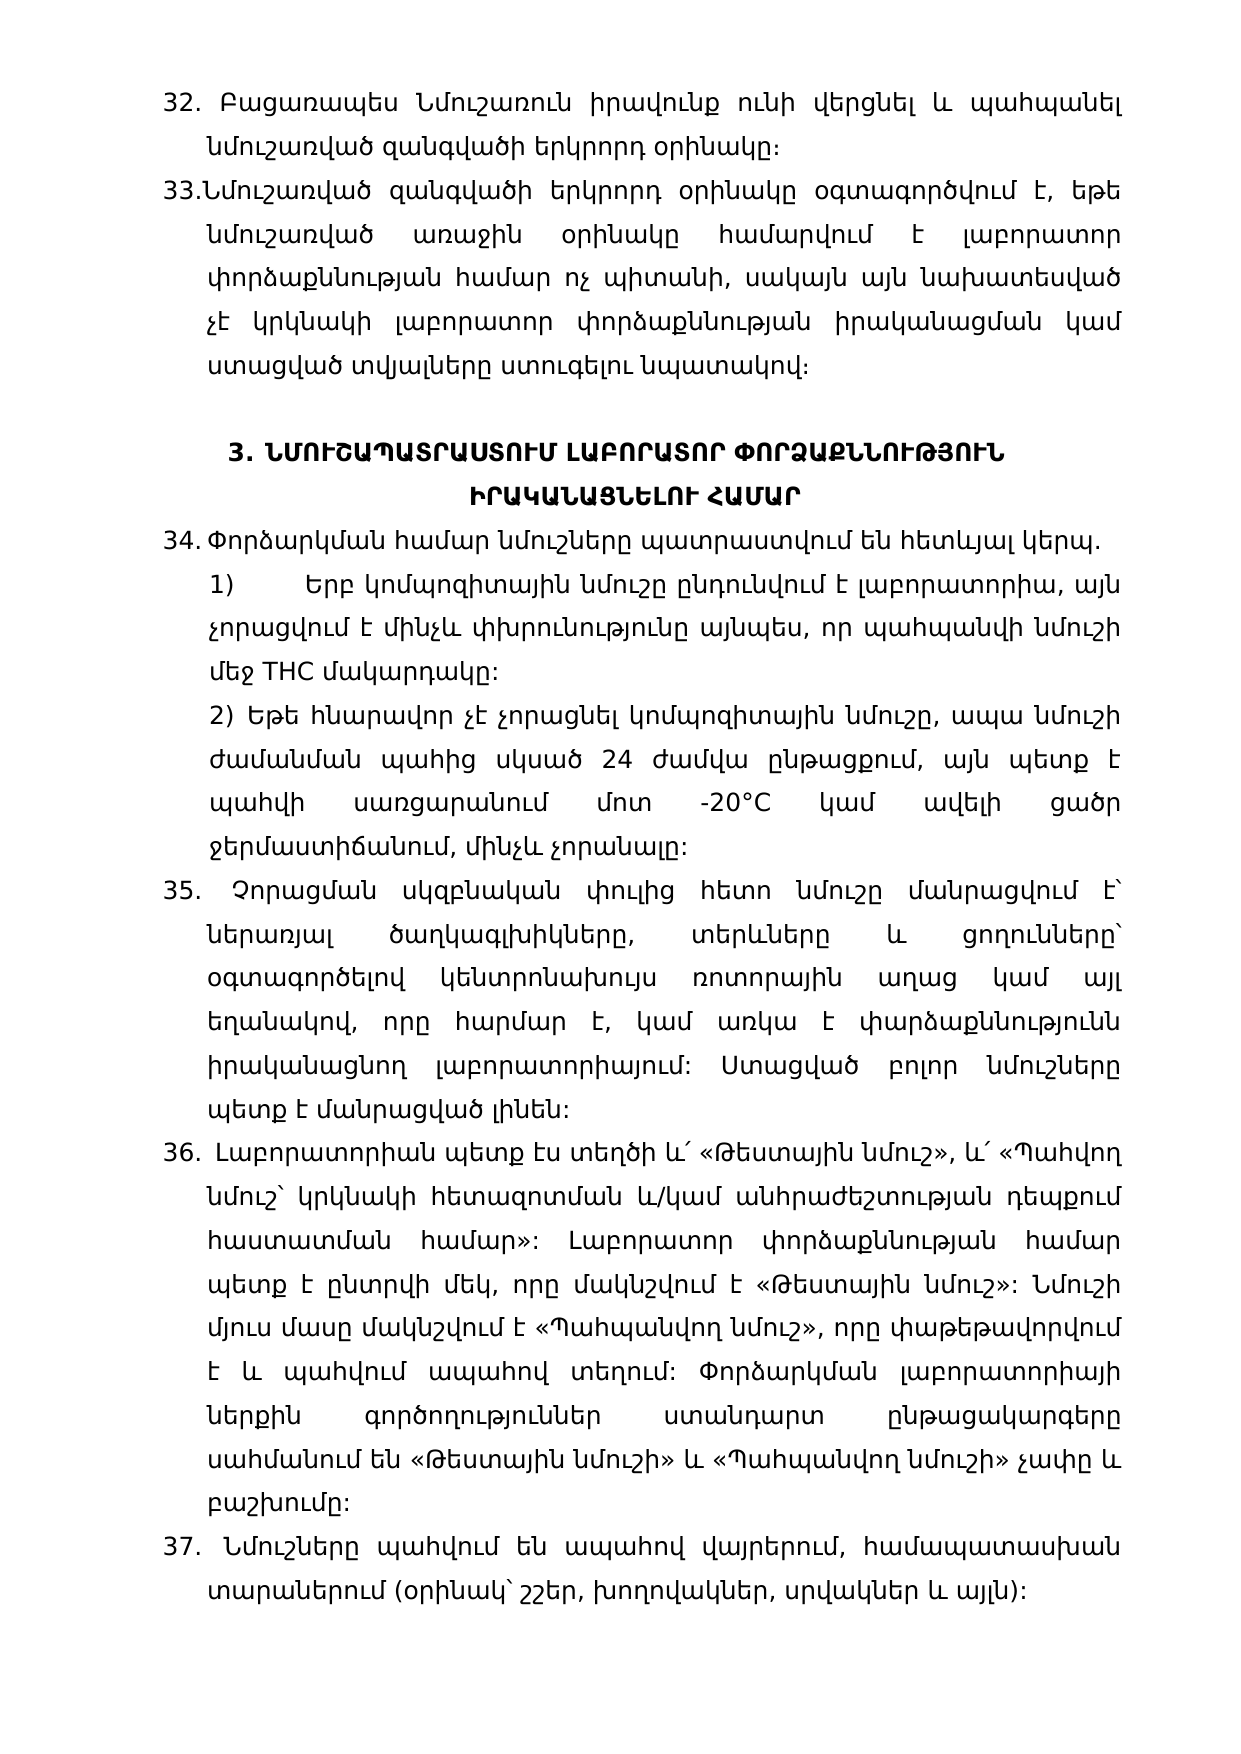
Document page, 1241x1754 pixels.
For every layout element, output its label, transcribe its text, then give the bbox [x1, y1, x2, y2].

list Եթե հնարավոր չէ չորացնել կոմպոզիտային նմուշը, ապա նմուշի ժամանման պահից սկսած 24 ժամվա ընթացքում, այն պետք է պահվի սառցարանում մոտ -20°C կամ ավելի ցածր ջերմաստիճանում, մինչև չորանալը: [209, 701, 1122, 862]
text 32. Բացառապես Նմուշառուն իրավունք ունի վերցնել և պահպանել նմուշառված զանգվածի երկրորդ օրինակը։ [162, 89, 1122, 162]
list Լաբորատորիան պետք էս տեղծի և՛ «Թեստային նմուշ», և՛ «Պահվող նմուշ՝ կրկնակի հետազոտման և/կամ անհրաժեշտության դեպքում հաստատման համար»: Լաբորատոր փորձաքննության համար պետք է ընտրվի մեկ, որը մակնշվում է «Թեստային նմուշ»: Նմուշի մյուս մասը մակնշվում է «Պահպանվող նմուշ», որը փաթեթավորվում է և պահվում ապահով տեղում: Փորձարկման լաբորատորիայի ներքին գործողություններ ստանդարտ ընթացակարգերը սահմանում են «Թեստային նմուշի» և «Պահպանվող նմուշի» չափը և բաշխումը: [162, 1139, 1122, 1518]
text 33.Նմուշառված զանգվածի երկրորդ օրինակը օգտագործվում է, եթե նմուշառված առաջին օրինակը համարվում է լաբորատոր փորձաքննության համար ոչ պիտանի, սակայն այն նախատեսված չէ կրկնակի լաբորատոր փորձաքննության իրականացման կամ ստացված տվյալները ստուգելու նպատակով։ [162, 176, 1122, 380]
list Երբ կոմպոզիտային նմուշը ընդունվում է լաբորատորիա, այն չորացվում է մինչև փխրունությունը այնպես, որ պահպանվի նմուշի մեջ THC մակարդակը: [209, 570, 1122, 687]
list Նմուշները պահվում են ապահով վայրերում, համապատասխան տարաներում (օրինակ՝ շշեր, խողովակներ, սրվակներ և այլն): [162, 1532, 1122, 1605]
list ՆՄՈՒՇԱՊԱՏՐԱՍՏՈՒՄ ԼԱԲՈՐԱՏՈՐ ՓՈՐՁԱՔՆՆՈՒԹՅՈՒՆ ԻՐԱԿԱՆԱՑՆԵԼՈՒ ՀԱՄԱՐ [110, 439, 1122, 512]
list Փորձարկման համար նմուշները պատրաստվում են հետևյալ կերպ. [162, 526, 1122, 555]
list Չորացման սկզբնական փուլից հետո նմուշը մանրացվում է՝ ներառյալ ծաղկագլխիկները, տերևները և ցողունները՝ օգտագործելով կենտրոնախույս ռոտորային աղաց կամ այլ եղանակով, որը հարմար է, կամ առկա է փարձաքննությունն իրականացնող լաբորատորիայում: Ստացված բոլոր նմուշները պետք է մանրացված լինեն: [162, 876, 1122, 1124]
